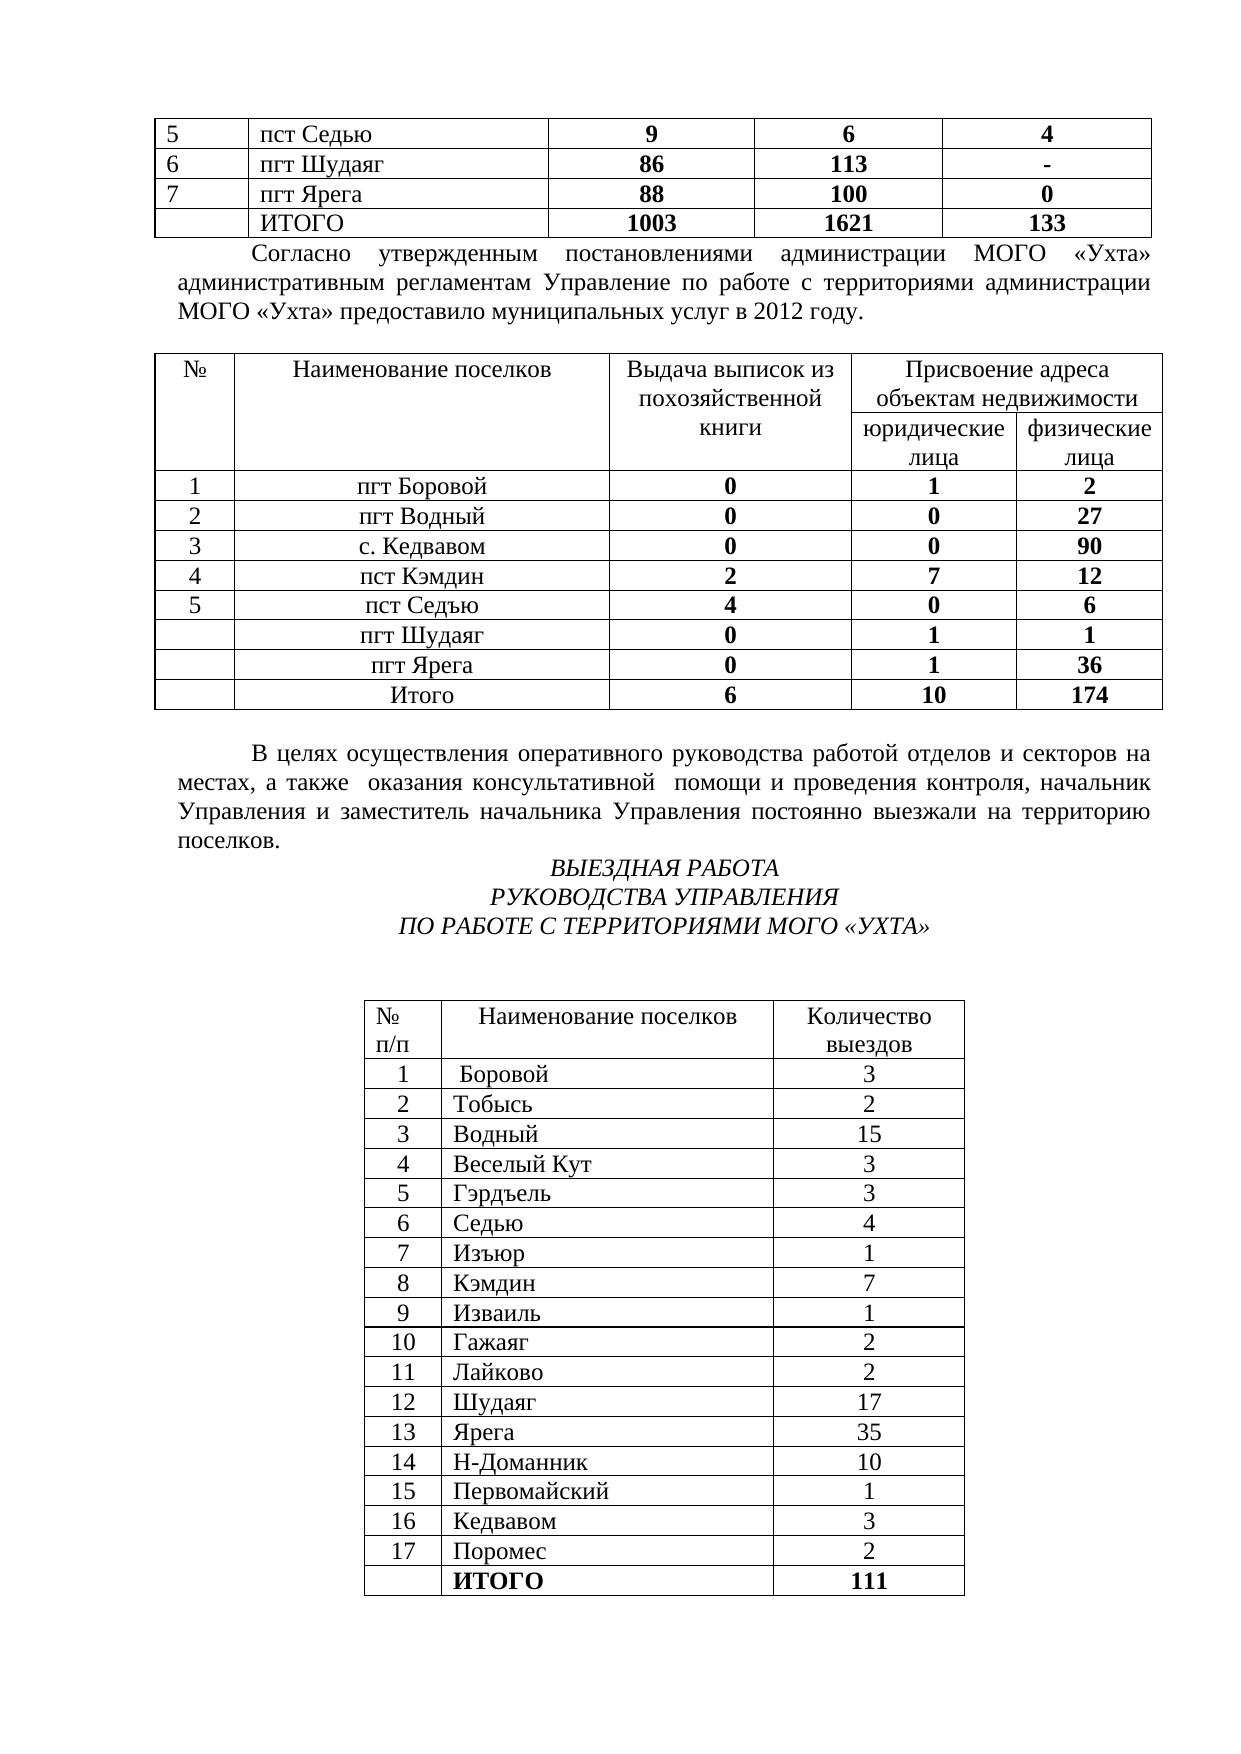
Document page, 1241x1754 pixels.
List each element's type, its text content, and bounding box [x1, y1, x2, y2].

table_cell 90 [1017, 531, 1162, 560]
table_cell 0 [852, 531, 1016, 560]
table_cell Н-Доманник [442, 1447, 773, 1475]
table_cell Ярега [442, 1417, 773, 1446]
table_cell 12 [1017, 561, 1162, 589]
table_cell пст Седью [249, 119, 548, 148]
table_cell 5 [156, 119, 248, 148]
table_cell Лайково [442, 1357, 773, 1386]
table_cell [156, 680, 234, 709]
table_cell 7 [365, 1238, 441, 1267]
table_cell 6 [1017, 591, 1162, 619]
table_cell 27 [1017, 501, 1162, 530]
table_cell Водный [442, 1119, 773, 1148]
table_cell 17 [774, 1387, 964, 1416]
text В целях осуществления оперативного руководства работой отделов и секторов на местах, а также оказания консультативной помощи и проведения контроля, начальник Управления и заместитель начальника Управления постоянно выезжали на территорию поселков. [177, 738, 1152, 853]
table_cell 133 [943, 209, 1151, 237]
table_cell 1 [852, 650, 1016, 679]
table_cell Седью [442, 1208, 773, 1237]
table_cell 14 [365, 1447, 441, 1475]
table_cell 35 [774, 1417, 964, 1446]
table_cell [156, 650, 234, 679]
table_cell Шудаяг [442, 1387, 773, 1416]
table_cell 36 [1017, 650, 1162, 679]
table_header Выдача выписок из похозяйственной книги [610, 354, 851, 470]
table_cell 12 [365, 1387, 441, 1416]
table_cell пст Седъю [235, 591, 609, 619]
table_cell пгт Шудаяг [235, 620, 609, 649]
text ПО РАБОТЕ С ТЕРРИТОРИЯМИ МОГО «УХТА» [177, 911, 1152, 940]
table_cell 4 [943, 119, 1151, 148]
table_cell 100 [755, 179, 942, 207]
table_cell 2 [610, 561, 851, 589]
table_cell Итого [235, 680, 609, 709]
text ВЫЕЗДНАЯ РАБОТА [177, 853, 1152, 882]
table_cell 4 [156, 561, 234, 589]
table_cell физические лица [1017, 413, 1162, 470]
table_cell юридические лица [852, 413, 1016, 470]
table_cell 5 [365, 1179, 441, 1207]
table_cell Кедвавом [442, 1506, 773, 1535]
table_cell Изваиль [442, 1298, 773, 1326]
table_cell 2 [774, 1357, 964, 1386]
table_cell Изъюр [442, 1238, 773, 1267]
table_cell 9 [549, 119, 754, 148]
table_cell 3 [774, 1149, 964, 1177]
table_cell 1 [365, 1059, 441, 1088]
table_cell 1003 [549, 209, 754, 237]
table_header Наименование поселков [235, 354, 609, 470]
table_cell пгт Ярега [235, 650, 609, 679]
table_cell 0 [610, 531, 851, 560]
table_cell Веселый Кут [442, 1149, 773, 1177]
table_cell 1 [852, 471, 1016, 500]
table_cell 1 [156, 471, 234, 500]
table_cell 1 [1017, 620, 1162, 649]
table_cell 16 [365, 1506, 441, 1535]
table_header № [156, 354, 234, 470]
text Согласно утвержденным постановлениями администрации МОГО «Ухта» административным регламентам Управление по работе с территориями администрации МОГО «Ухта» предоставило муниципальных услуг в 2012 году. [177, 238, 1152, 324]
text РУКОВОДСТВА УПРАВЛЕНИЯ [177, 882, 1152, 911]
table_header № п/п [365, 1001, 441, 1058]
table_cell 0 [610, 501, 851, 530]
table_cell 7 [852, 561, 1016, 589]
table_cell 1621 [755, 209, 942, 237]
table_cell 4 [365, 1149, 441, 1177]
table_cell 0 [610, 650, 851, 679]
table_cell пгт Боровой [235, 471, 609, 500]
table_cell 113 [755, 149, 942, 178]
table_cell Поромес [442, 1536, 773, 1565]
table_cell [156, 209, 248, 237]
table_cell 4 [774, 1208, 964, 1237]
table_cell 13 [365, 1417, 441, 1446]
table_cell 0 [852, 501, 1016, 530]
table_cell 6 [755, 119, 942, 148]
table_cell 2 [365, 1089, 441, 1118]
table_cell 3 [365, 1119, 441, 1148]
table_cell 3 [774, 1059, 964, 1088]
table_cell 6 [365, 1208, 441, 1237]
table_cell 10 [774, 1447, 964, 1475]
table_cell 6 [610, 680, 851, 709]
table_cell ИТОГО [442, 1566, 773, 1594]
table_cell 1 [774, 1238, 964, 1267]
table_cell 0 [852, 591, 1016, 619]
table_cell Первомайский [442, 1476, 773, 1505]
table_cell Гэрдъель [442, 1179, 773, 1207]
table_cell 11 [365, 1357, 441, 1386]
table_cell 5 [156, 591, 234, 619]
table_cell пгт Шудаяг [249, 149, 548, 178]
table_cell 1 [774, 1476, 964, 1505]
table_cell 0 [943, 179, 1151, 207]
table_cell ИТОГО [249, 209, 548, 237]
table_cell 111 [774, 1566, 964, 1594]
table_cell - [943, 149, 1151, 178]
table_cell 6 [156, 149, 248, 178]
table_cell 2 [156, 501, 234, 530]
table_cell Тобысь [442, 1089, 773, 1118]
table_cell 1 [852, 620, 1016, 649]
table_cell 1 [774, 1298, 964, 1326]
table_cell 8 [365, 1268, 441, 1297]
table_cell 17 [365, 1536, 441, 1565]
table_header Присвоение адреса объектам недвижимости [852, 354, 1162, 412]
table_cell 174 [1017, 680, 1162, 709]
table_cell 2 [1017, 471, 1162, 500]
table_cell 3 [774, 1506, 964, 1535]
table_cell пгт Водный [235, 501, 609, 530]
table_cell пгт Ярега [249, 179, 548, 207]
table_cell Боровой [442, 1059, 773, 1088]
table_cell 15 [774, 1119, 964, 1148]
table_header Наименование поселков [442, 1001, 773, 1058]
table_cell 0 [610, 471, 851, 500]
table_cell пст Кэмдин [235, 561, 609, 589]
table_cell 10 [852, 680, 1016, 709]
table_cell Кэмдин [442, 1268, 773, 1297]
table_cell 10 [365, 1328, 441, 1356]
table_cell [156, 620, 234, 649]
table_cell 3 [156, 531, 234, 560]
table_cell 86 [549, 149, 754, 178]
table_cell [365, 1566, 441, 1594]
table_cell Гажаяг [442, 1328, 773, 1356]
table_cell 2 [774, 1536, 964, 1565]
table_cell 0 [610, 620, 851, 649]
table_cell 2 [774, 1328, 964, 1356]
table_cell 7 [156, 179, 248, 207]
table_cell 9 [365, 1298, 441, 1326]
table_cell 2 [774, 1089, 964, 1118]
table_header Количество выездов [774, 1001, 964, 1058]
table_cell 4 [610, 591, 851, 619]
table_cell 3 [774, 1179, 964, 1207]
table_cell 7 [774, 1268, 964, 1297]
table_cell 15 [365, 1476, 441, 1505]
table_cell с. Кедвавом [235, 531, 609, 560]
table_cell 88 [549, 179, 754, 207]
